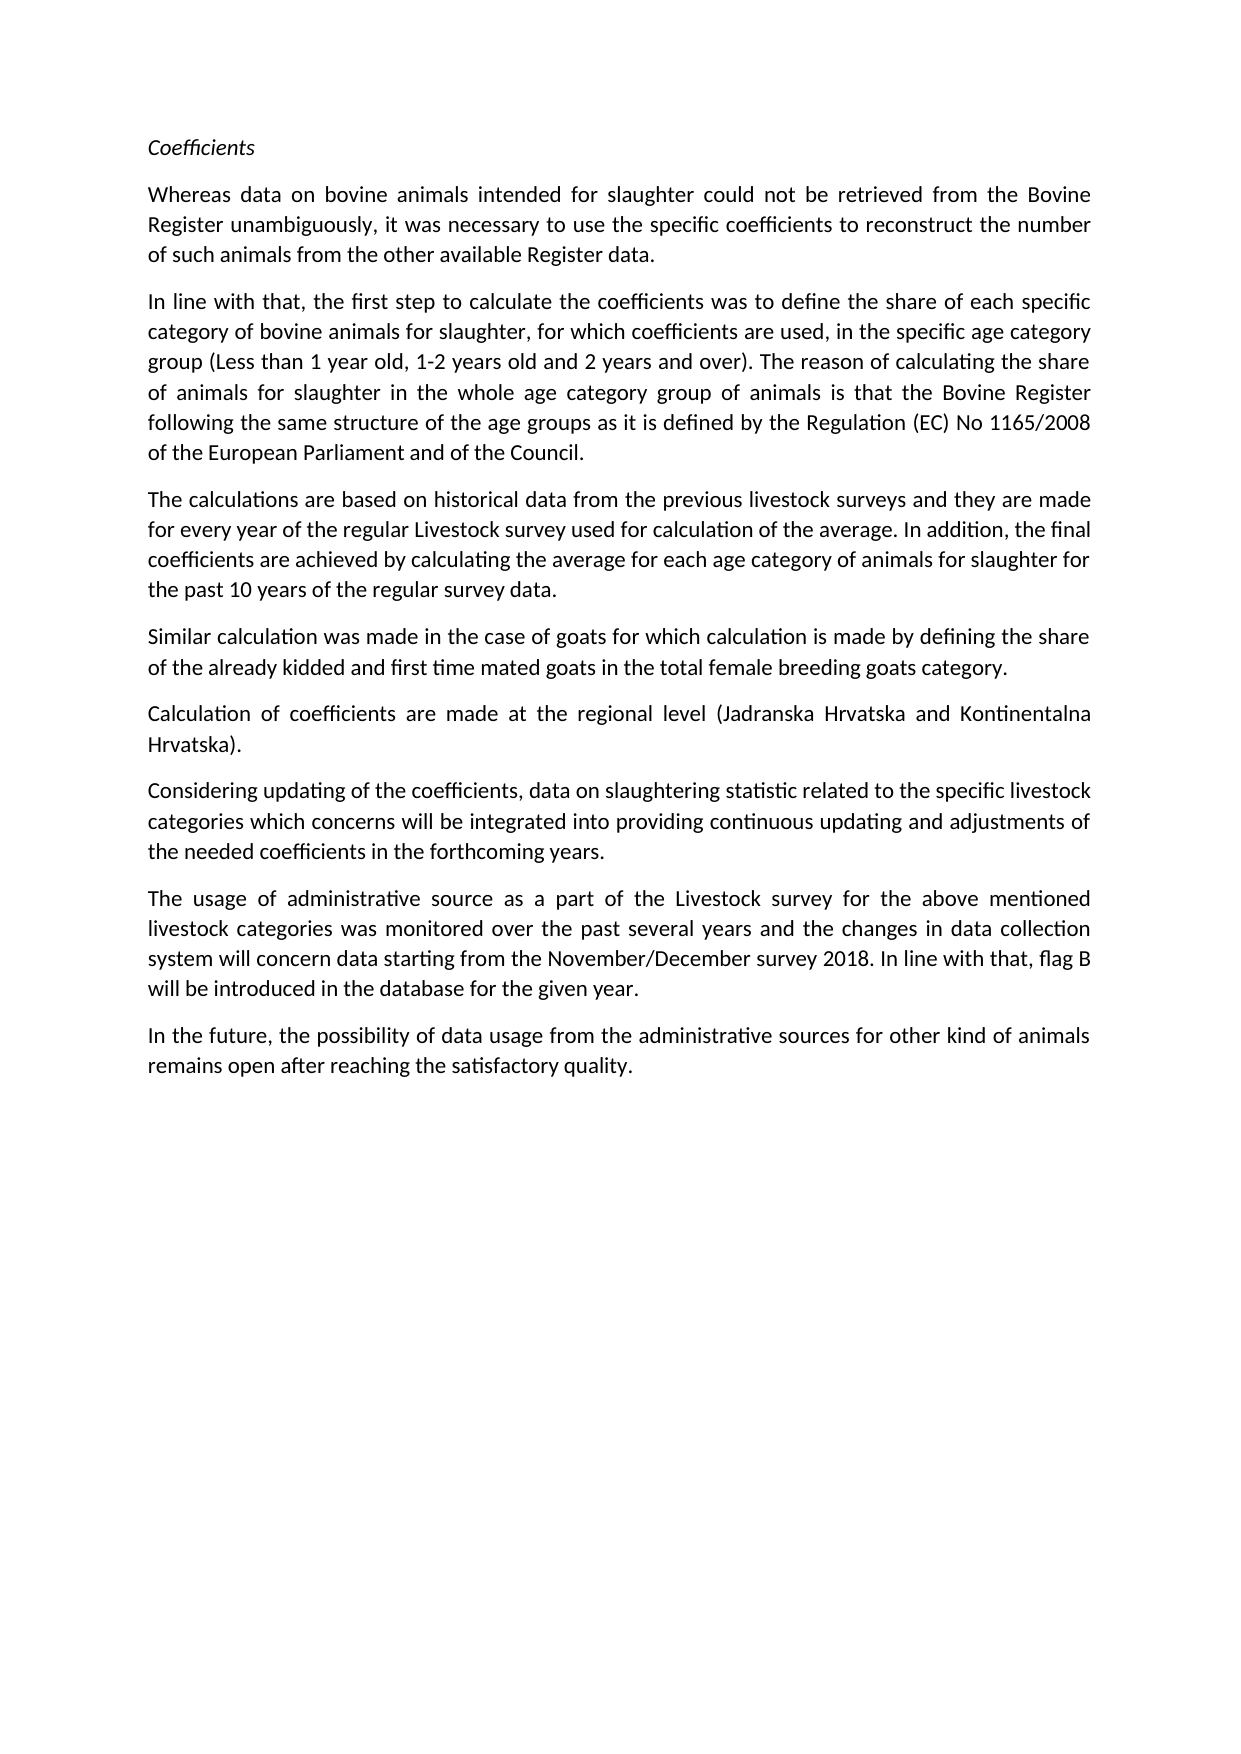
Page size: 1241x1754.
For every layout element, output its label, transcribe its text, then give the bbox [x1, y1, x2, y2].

text Calculation of coefficients are made at the regional level (Jadranska Hrvatska and Kontinentalna Hrvatska). [148, 699, 1093, 758]
text The calculations are based on historical data from the previous livestock surveys and they are made for every year of the regular Livestock survey used for calculation of the average. In addition, the final coefficients are achieved by calculating the average for each age category of animals for slaughter for the past 10 years of the regular survey data. [148, 485, 1093, 604]
text The usage of administrative source as a part of the Livestock survey for the above mentioned livestock categories was monitored over the past several years and the changes in data collection system will concern data starting from the November/December survey 2018. In line with that, flag B will be introduced in the database for the given year. [148, 884, 1093, 1003]
text Whereas data on bovine animals intended for slaughter could not be retrieved from the Bovine Register unambiguously, it was necessary to use the specific coefficients to reconstruct the number of such animals from the other available Register data. [148, 180, 1093, 268]
text Considering updating of the coefficients, data on slaughtering statistic related to the specific livestock categories which concerns will be integrated into providing continuous updating and adjustments of the needed coefficients in the forthcoming years. [148, 777, 1093, 865]
text In the future, the possibility of data usage from the administrative sources for other kind of animals remains open after reaching the satisfactory quality. [148, 1021, 1093, 1080]
text In line with that, the first step to calculate the coefficients was to define the share of each specific category of bovine animals for slaughter, for which coefficients are used, in the specific age category group (Less than 1 year old, 1-2 years old and 2 years and over). The reason of calculating the share of animals for slaughter in the whole age category group of animals is that the Bovine Register following the same structure of the age groups as it is defined by the Regulation (EC) No 1165/2008 of the European Parliament and of the Council. [148, 287, 1093, 466]
text Coefficients [148, 133, 1093, 161]
text Similar calculation was made in the case of goats for which calculation is made by defining the share of the already kidded and first time mated goats in the total female breeding goats category. [148, 622, 1093, 681]
